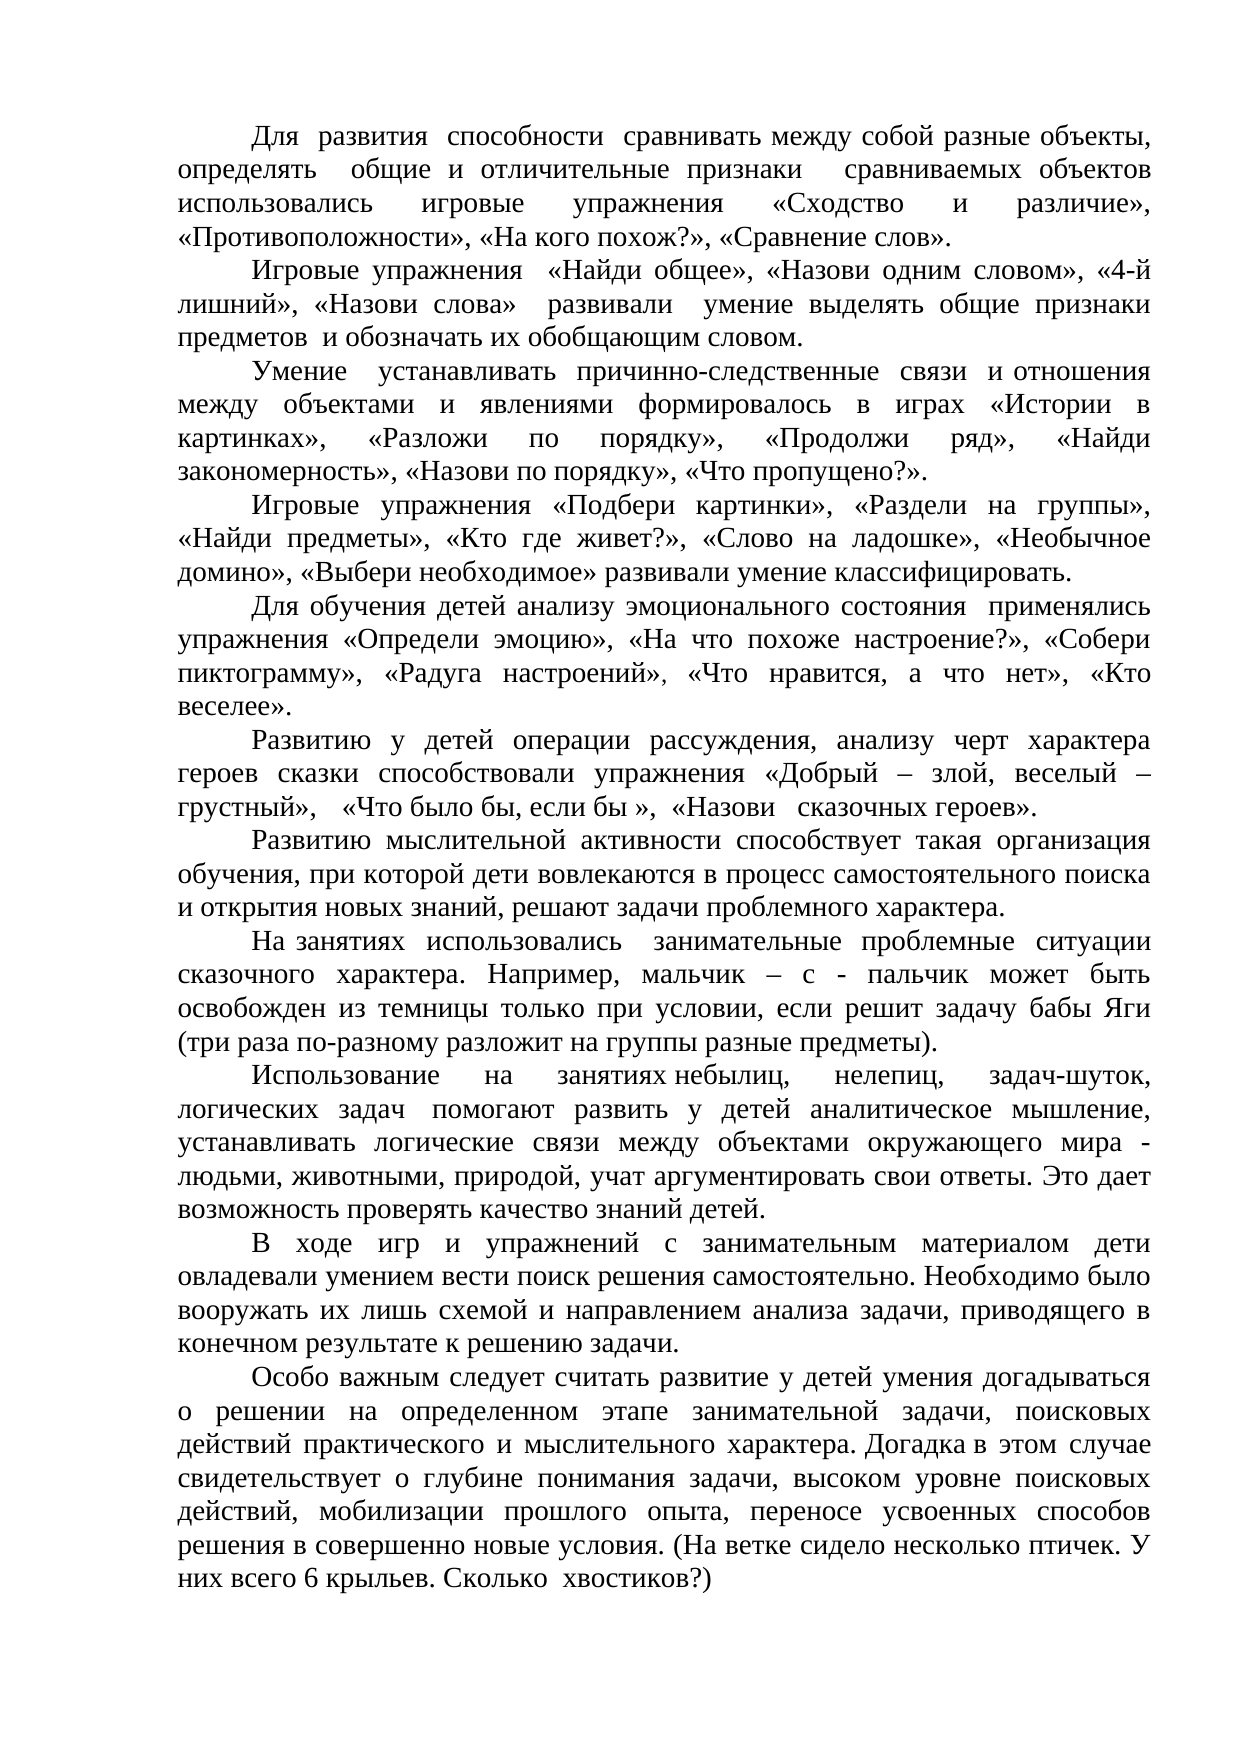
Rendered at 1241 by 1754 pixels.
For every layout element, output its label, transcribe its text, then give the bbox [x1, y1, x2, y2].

text В ходе игр и упражнений с занимательным материалом дети овладевали умением вести поиск решения самостоятельно. Необходимо было вооружать их лишь схемой и направлением анализа задачи, приводящего в конечном результате к решению задачи. [177, 1225, 1152, 1359]
text На занятиях использовались занимательные проблемные ситуации сказочного характера. Например, мальчик – с - пальчик может быть освобожден из темницы только при условии, если решит задачу бабы Яги (три раза по-разному разложит на группы разные предметы). [177, 923, 1152, 1057]
text Игровые упражнения «Найди общее», «Назови одним словом», «4-й лишний», «Назови слова» развивали умение выделять общие признаки предметов и обозначать их обобщающим словом. [177, 252, 1152, 353]
text Использование на занятиях небылиц, нелепиц, задач-шуток, логических задач помогают развить у детей аналитическое мышление, устанавливать логические связи между объектами окружающего мира - людьми, животными, природой, учат аргументировать свои ответы. Это дает возможность проверять качество знаний детей. [177, 1057, 1152, 1225]
text Для обучения детей анализу эмоционального состояния применялись упражнения «Определи эмоцию», «На что похоже настроение?», «Собери пиктограмму», «Радуга настроений», «Что нравится, а что нет», «Кто веселее». [177, 588, 1152, 722]
text Особо важным следует считать развитие у детей умения догадываться о решении на определенном этапе занимательной задачи, поисковых действий практического и мыслительного характера. Догадка в этом случае свидетельствует о глубине понимания задачи, высоком уровне поисковых действий, мобилизации прошлого опыта, переносе усвоенных способов решения в совершенно новые условия. (На ветке сидело несколько птичек. У них всего 6 крыльев. Сколько хвостиков?) [177, 1359, 1152, 1594]
text Развитию мыслительной активности способствует такая организация обучения, при которой дети вовлекаются в процесс самостоятельного поиска и открытия новых знаний, решают задачи проблемного характера. [177, 822, 1152, 923]
text Развитию у детей операции рассуждения, анализу черт характера героев сказки способствовали упражнения «Добрый – злой, веселый – грустный», «Что было бы, если бы », «Назови сказочных героев». [177, 722, 1152, 822]
text Для развития способности сравнивать между собой разные объекты, определять общие и отличительные признаки сравниваемых объектов использовались игровые упражнения «Сходство и различие», «Противоположности», «На кого похож?», «Сравнение слов». [177, 118, 1152, 252]
text Умение устанавливать причинно-следственные связи и отношения между объектами и явлениями формировалось в играх «Истории в картинках», «Разложи по порядку», «Продолжи ряд», «Найди закономерность», «Назови по порядку», «Что пропущено?». [177, 353, 1152, 487]
text Игровые упражнения «Подбери картинки», «Раздели на группы», «Найди предметы», «Кто где живет?», «Слово на ладошке», «Необычное домино», «Выбери необходимое» развивали умение классифицировать. [177, 487, 1152, 588]
